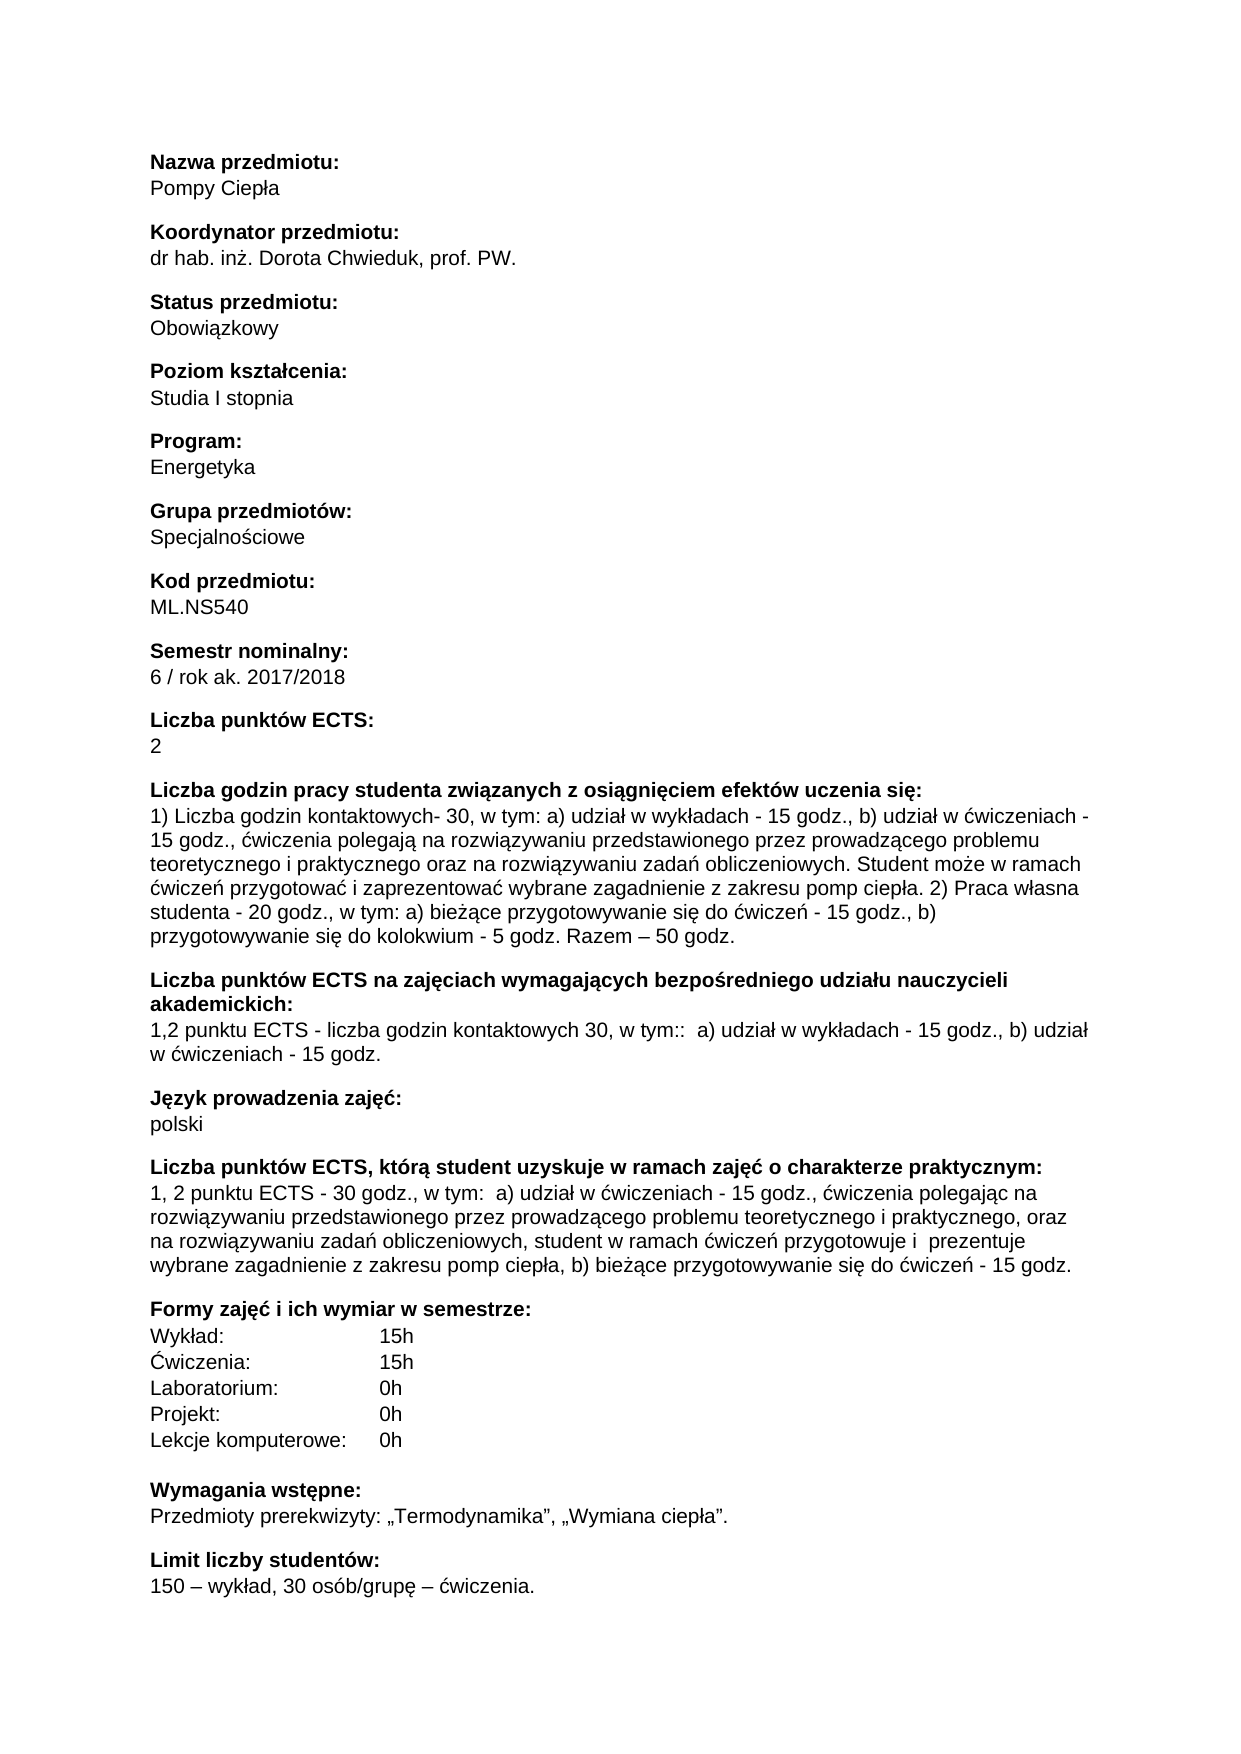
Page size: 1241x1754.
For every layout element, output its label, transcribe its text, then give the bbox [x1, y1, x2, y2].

text 1) Liczba godzin kontaktowych- 30, w tym: a) udział w wykładach - 15 godz., b) udział w ćwiczeniach - 15 godz., ćwiczenia polegają na rozwiązywaniu przedstawionego przez prowadzącego problemu teoretycznego i praktycznego oraz na rozwiązywaniu zadań obliczeniowych. Student może w ramach ćwiczeń przygotować i zaprezentować wybrane zagadnienie z zakresu pomp ciepła. 2) Praca własna studenta - 20 godz., w tym: a) bieżące przygotowywanie się do ćwiczeń - 15 godz., b) przygotowywanie się do kolokwium - 5 godz. Razem – 50 godz. [150, 804, 1090, 948]
text Kod przedmiotu: [150, 569, 1090, 593]
text Nazwa przedmiotu: [150, 150, 1090, 174]
table_header 15h [369, 1323, 597, 1348]
text Liczba punktów ECTS, którą student uzyskuje w ramach zajęć o charakterze praktycznym: [150, 1155, 1090, 1179]
text Semestr nominalny: [150, 638, 1090, 662]
table_cell 0h [369, 1426, 597, 1452]
text dr hab. inż. Dorota Chwieduk, prof. PW. [150, 246, 1090, 270]
text ML.NS540 [150, 595, 1090, 619]
text Poziom kształcenia: [150, 359, 1090, 383]
text Język prowadzenia zajęć: [150, 1085, 1090, 1109]
table_cell 0h [369, 1374, 597, 1400]
table_cell Projekt: [140, 1402, 367, 1426]
table_cell Lekcje komputerowe: [140, 1428, 367, 1452]
text Formy zajęć i ich wymiar w semestrze: [150, 1297, 1090, 1321]
text Energetyka [150, 455, 1090, 479]
text Program: [150, 429, 1090, 453]
text 1, 2 punktu ECTS - 30 godz., w tym: a) udział w ćwiczeniach - 15 godz., ćwiczenia polegając na rozwiązywaniu przedstawionego przez prowadzącego problemu teoretycznego i praktycznego, oraz na rozwiązywaniu zadań obliczeniowych, student w ramach ćwiczeń przygotowuje i prezentuje wybrane zagadnienie z zakresu pomp ciepła, b) bieżące przygotowywanie się do ćwiczeń - 15 godz. [150, 1181, 1090, 1277]
text 1,2 punktu ECTS - liczba godzin kontaktowych 30, w tym:: a) udział w wykładach - 15 godz., b) udział w ćwiczeniach - 15 godz. [150, 1018, 1090, 1066]
text 2 [150, 734, 1090, 758]
table_header Wykład: [140, 1323, 368, 1348]
text Pompy Ciepła [150, 176, 1090, 200]
text Limit liczby studentów: [150, 1547, 1090, 1571]
text Koordynator przedmiotu: [150, 220, 1090, 244]
text Grupa przedmiotów: [150, 499, 1090, 523]
text Liczba punktów ECTS na zajęciach wymagających bezpośredniego udziału nauczycieli akademickich: [150, 968, 1090, 1016]
text polski [150, 1111, 1090, 1135]
text Liczba punktów ECTS: [150, 708, 1090, 732]
text Specjalnościowe [150, 525, 1090, 549]
text 6 / rok ak. 2017/2018 [150, 664, 1090, 688]
table_cell Ćwiczenia: [140, 1350, 367, 1374]
text Status przedmiotu: [150, 289, 1090, 313]
table_cell Laboratorium: [140, 1376, 367, 1400]
text Obowiązkowy [150, 316, 1090, 339]
text Studia I stopnia [150, 385, 1090, 409]
text Wymagania wstępne: [150, 1478, 1090, 1502]
table_cell 15h [369, 1348, 597, 1374]
table_cell 0h [369, 1400, 597, 1426]
text Przedmioty prerekwizyty: „Termodynamika”, „Wymiana ciepła”. [150, 1504, 1090, 1528]
text Liczba godzin pracy studenta związanych z osiągnięciem efektów uczenia się: [150, 778, 1090, 802]
text 150 – wykład, 30 osób/grupę – ćwiczenia. [150, 1573, 1090, 1597]
